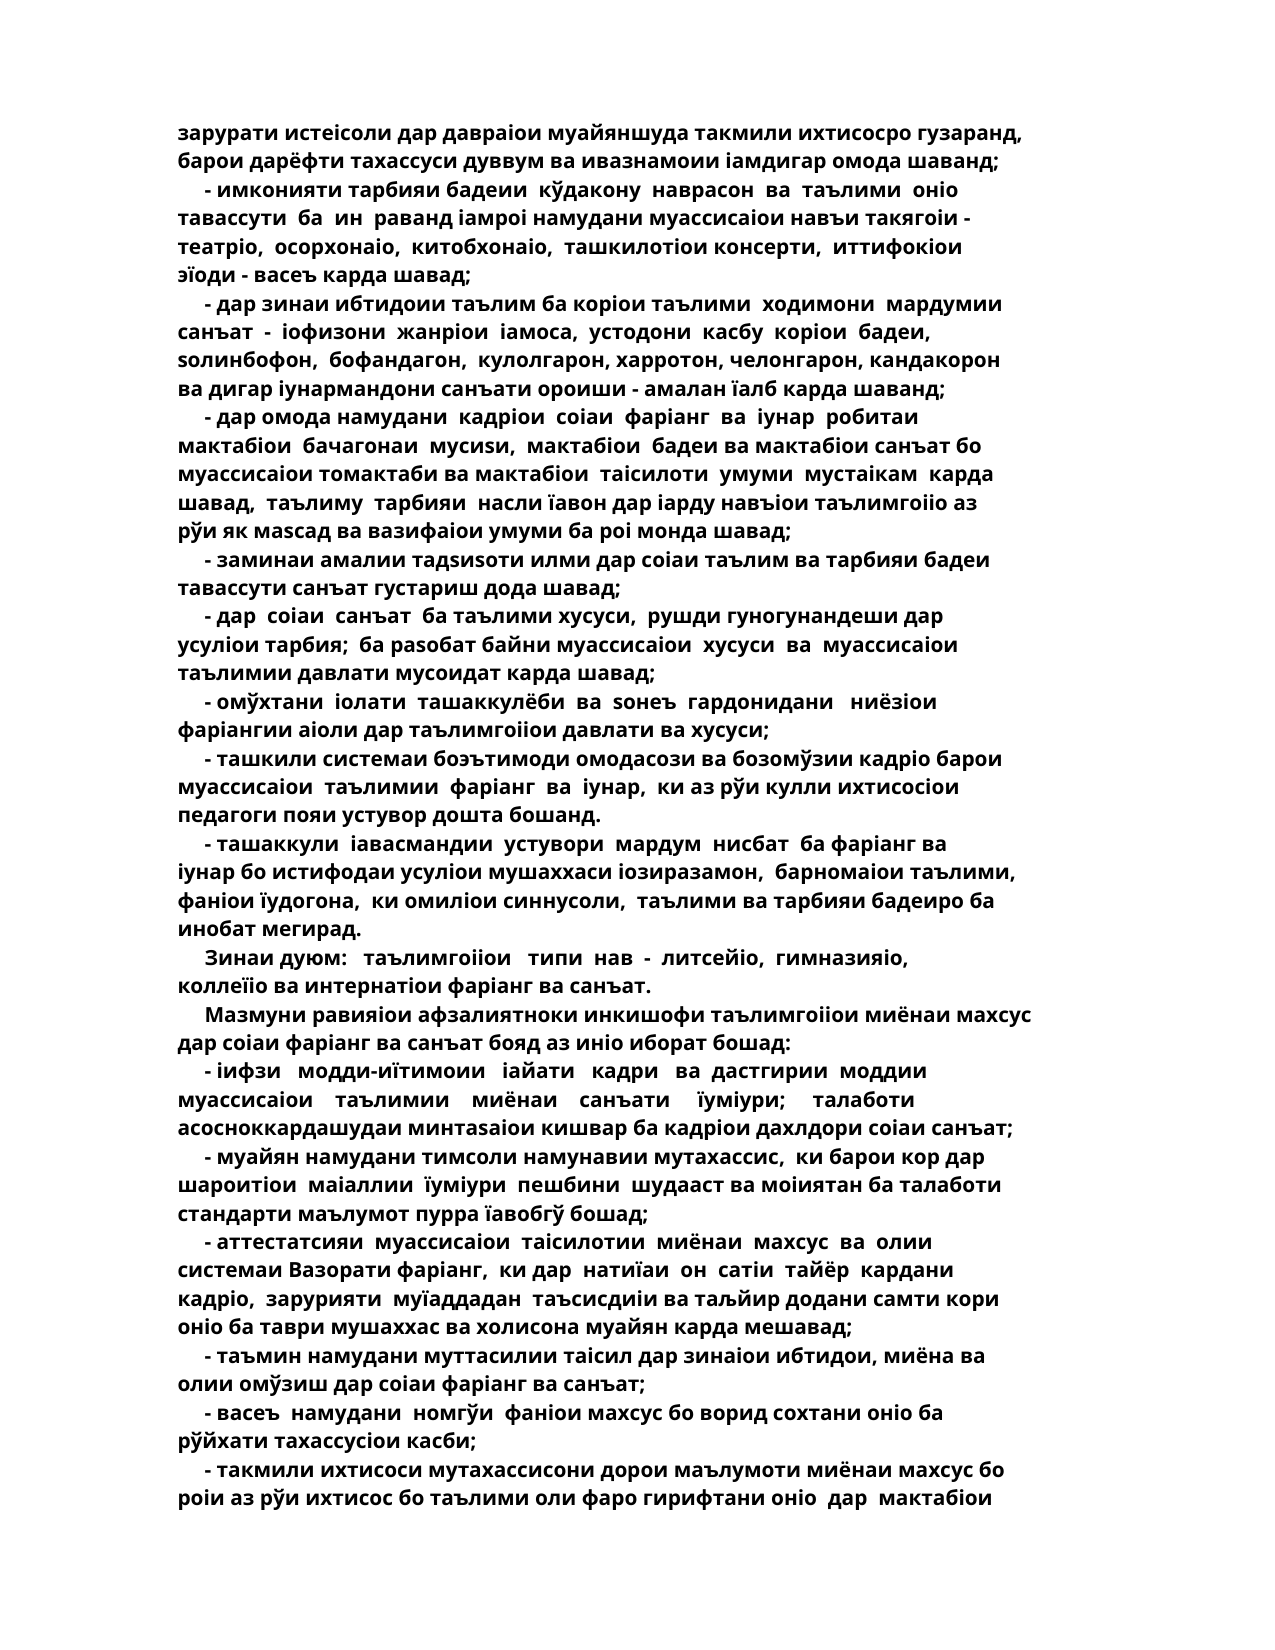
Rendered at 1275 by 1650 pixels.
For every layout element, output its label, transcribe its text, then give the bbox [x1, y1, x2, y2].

text Зинаи дуюм: таълимгоііои типи нав - литсейіо, гимназияіо, [177, 943, 1186, 971]
text рўи як маѕсад ва вазифаіои умуми ба роі монда шавад; [177, 516, 1186, 545]
text театріо, осорхонаіо, китобхонаіо, ташкилотіои консерти, иттифокіои [177, 232, 1186, 260]
text системаи Вазорати фаріанг, ки дар натиїаи он сатіи тайёр кардани [177, 1256, 1186, 1284]
text олии омўзиш дар соіаи фаріанг ва санъат; [177, 1369, 1186, 1398]
text іунар бо истифодаи усуліои мушаххаси іозиразамон, барномаіои таълими, [177, 857, 1186, 886]
text - муайян намудани тимсоли намунавии мутахассис, ки барои кор дар [177, 1142, 1186, 1170]
text шароитіои маіаллии їуміури пешбини шудааст ва моіиятан ба талаботи [177, 1170, 1186, 1199]
text кадріо, зарурияти муїаддадан таъсисдиіи ва таљйир додани самти кори [177, 1284, 1186, 1312]
text фаніои їудогона, ки омиліои синнусоли, таълими ва тарбияи бадеиро ба [177, 886, 1186, 914]
text муассисаіои томактаби ва мактабіои таісилоти умуми мустаікам карда [177, 459, 1186, 488]
text - іифзи модди-иїтимоии іайати кадри ва дастгирии моддии [177, 1057, 1186, 1085]
text тавассути санъат густариш дода шавад; [177, 573, 1186, 602]
text - ташкили системаи боэътимоди омодасози ва бозомўзии кадріо барои [177, 744, 1186, 772]
text муассисаіои таълимии миёнаи санъати їуміури; талаботи [177, 1085, 1186, 1113]
text таълимии давлати мусоидат карда шавад; [177, 658, 1186, 687]
text - аттестатсияи муассисаіои таісилотии миёнаи махсус ва олии [177, 1227, 1186, 1256]
text оніо ба таври мушаххас ва холисона муайян карда мешавад; [177, 1312, 1186, 1341]
text эїоди - васеъ карда шавад; [177, 260, 1186, 289]
text шавад, таълиму тарбияи насли їавон дар іарду навъіои таълимгоііо аз [177, 488, 1186, 516]
text - дар соіаи санъат ба таълими хусуси, рушди гуногунандеши дар [177, 602, 1186, 630]
text барои дарёфти тахассуси дуввум ва ивазнамоии іамдигар омода шаванд; [177, 147, 1186, 175]
text ва дигар іунармандони санъати ороиши - амалан їалб карда шаванд; [177, 374, 1186, 402]
text - имконияти тарбияи бадеии кўдакону наврасон ва таълими оніо [177, 175, 1186, 203]
text муассисаіои таълимии фаріанг ва іунар, ки аз рўи кулли ихтисосіои [177, 772, 1186, 801]
text инобат мегирад. [177, 914, 1186, 943]
text ѕолинбофон, бофандагон, кулолгарон, харротон, челонгарон, кандакорон [177, 346, 1186, 374]
text коллеїіо ва интернатіои фаріанг ва санъат. [177, 971, 1186, 1000]
text - ташаккули іавасмандии устувори мардум нисбат ба фаріанг ва [177, 829, 1186, 857]
text педагоги пояи устувор дошта бошанд. [177, 801, 1186, 829]
text роіи аз рўи ихтисос бо таълими оли фаро гирифтани оніо дар мактабіои [177, 1483, 1186, 1512]
text - дар зинаи ибтидоии таълим ба коріои таълими ходимони мардумии [177, 289, 1186, 317]
text - дар омода намудани кадріои соіаи фаріанг ва іунар робитаи [177, 402, 1186, 431]
text - омўхтани іолати ташаккулёби ва ѕонеъ гардонидани ниёзіои [177, 687, 1186, 715]
text зарурати истеісоли дар давраіои муайяншуда такмили ихтисосро гузаранд, [177, 118, 1186, 147]
text тавассути ба ин раванд іамроі намудани муассисаіои навъи такягоіи - [177, 203, 1186, 232]
text рўйхати тахассусіои касби; [177, 1426, 1186, 1455]
text дар соіаи фаріанг ва санъат бояд аз иніо иборат бошад: [177, 1028, 1186, 1057]
text - таъмин намудани муттасилии таісил дар зинаіои ибтидои, миёна ва [177, 1341, 1186, 1369]
text санъат - іофизони жанріои іамоса, устодони касбу коріои бадеи, [177, 317, 1186, 346]
text асосноккардашудаи минтаѕаіои кишвар ба кадріои дахлдори соіаи санъат; [177, 1113, 1186, 1142]
text - такмили ихтисоси мутахассисони дорои маълумоти миёнаи махсус бо [177, 1455, 1186, 1483]
text фаріангии аіоли дар таълимгоііои давлати ва хусуси; [177, 715, 1186, 744]
text - заминаи амалии тадѕиѕоти илми дар соіаи таълим ва тарбияи бадеи [177, 545, 1186, 573]
text Мазмуни равияіои афзалиятноки инкишофи таълимгоііои миёнаи махсус [177, 1000, 1186, 1028]
text усуліои тарбия; ба раѕобат байни муассисаіои хусуси ва муассисаіои [177, 630, 1186, 658]
text - васеъ намудани номгўи фаніои махсус бо ворид сохтани оніо ба [177, 1398, 1186, 1426]
text мактабіои бачагонаи мусиѕи, мактабіои бадеи ва мактабіои санъат бо [177, 431, 1186, 459]
text стандарти маълумот пурра їавобгў бошад; [177, 1199, 1186, 1227]
